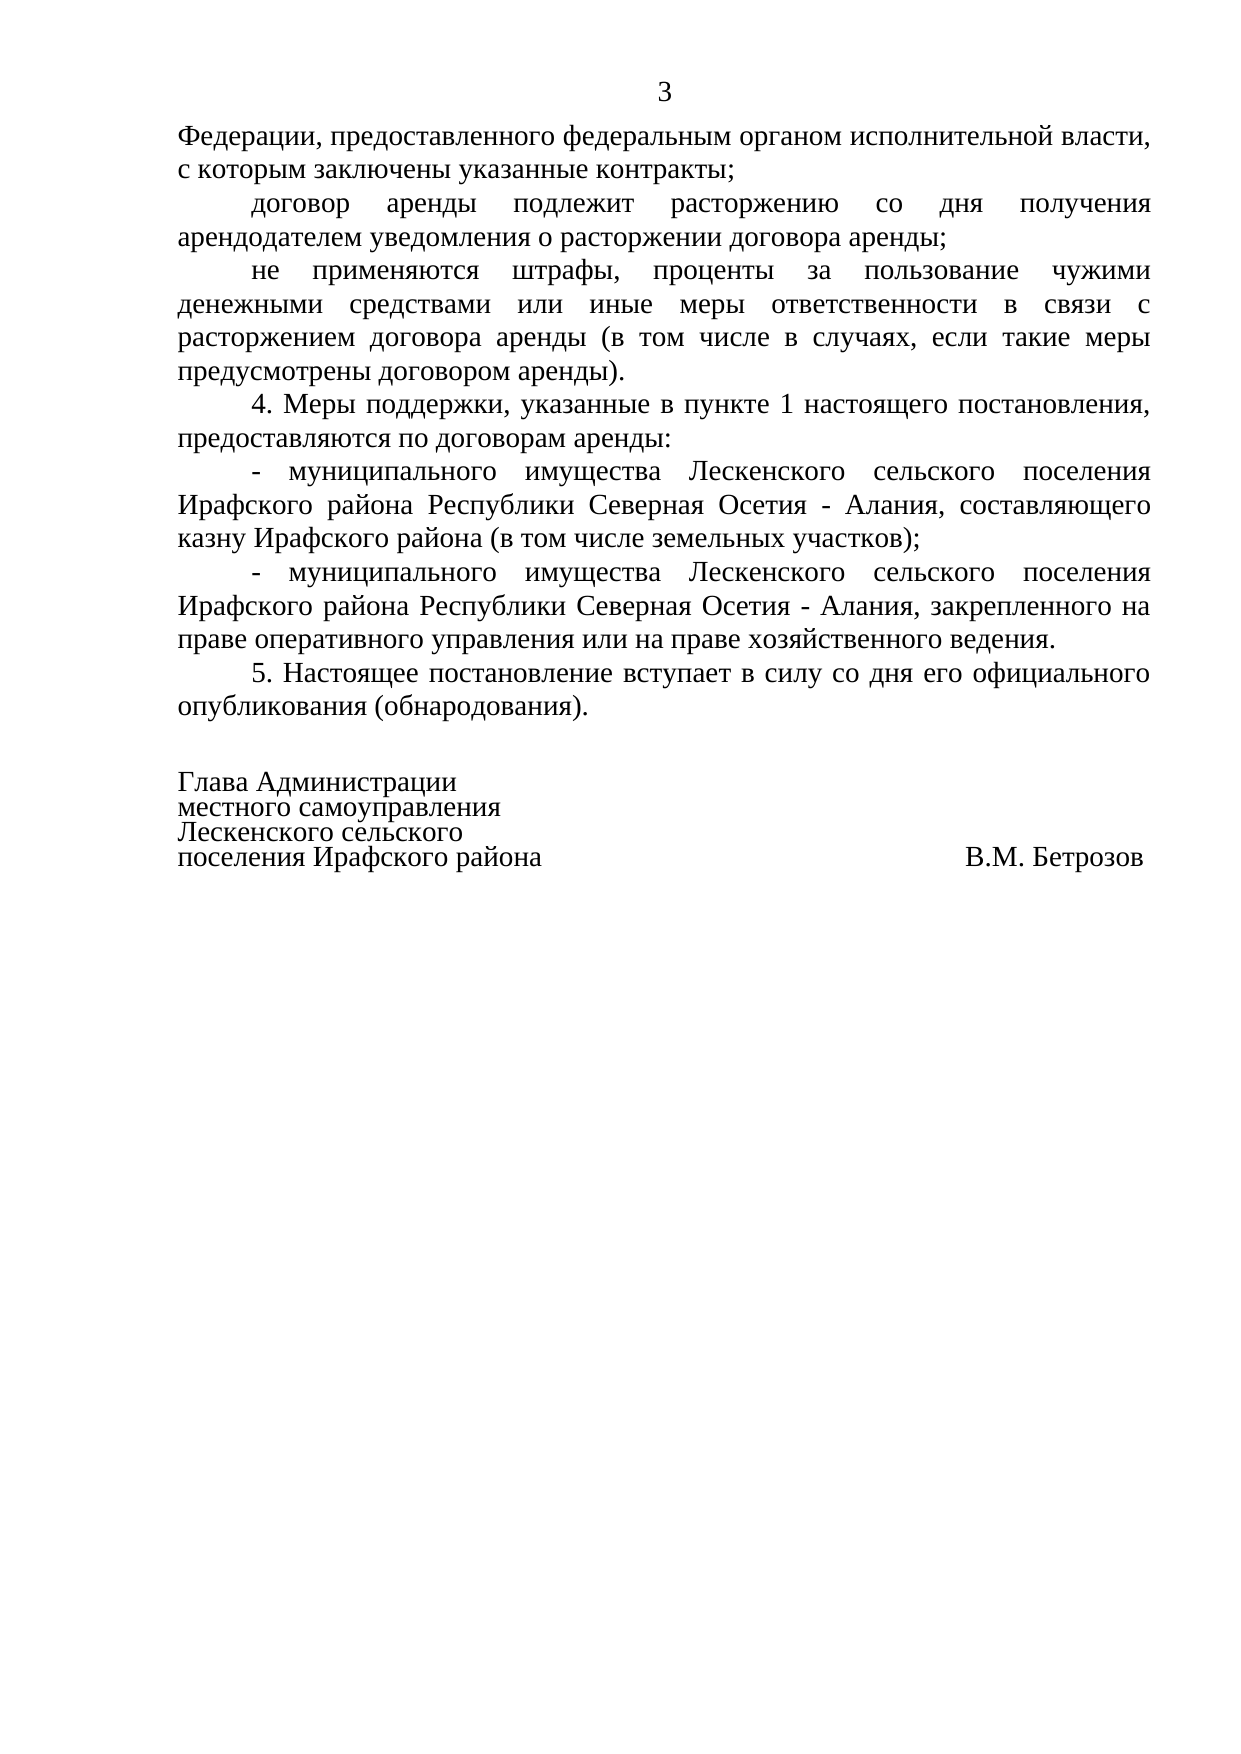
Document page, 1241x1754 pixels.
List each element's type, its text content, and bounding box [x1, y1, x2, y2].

text Глава Администрации [267, 772, 1152, 797]
text Глава Администрации [177, 772, 276, 797]
text Лескенского сельского [177, 822, 1152, 847]
text не применяются штрафы, проценты за пользование чужими денежными средствами или иные меры ответственности в связи с расторжением договора аренды (в том числе в случаях, если такие меры предусмотрены договором аренды). [177, 252, 1152, 386]
text местного самоуправления [177, 797, 1152, 822]
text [177, 118, 1152, 185]
text 5. Настоящее постановление вступает в силу со дня его официального опубликования (обнародования). [177, 655, 1152, 722]
text - муниципального имущества Лескенского сельского поселения Ирафского района Республики Северная Осетия - Алания, составляющего казну Ирафского района (в том числе земельных участков); [177, 453, 1152, 554]
text поселения Ирафского района В.М. Бетрозов [177, 847, 369, 872]
text поселения Ирафского района В.М. Бетрозов [372, 847, 1152, 872]
text 4. Меры поддержки, указанные в пункте 1 настоящего постановления, предоставляются по договорам аренды: [177, 386, 1152, 453]
text договор аренды подлежит расторжению со дня получения арендодателем уведомления о расторжении договора аренды; [177, 185, 1152, 252]
text - муниципального имущества Лескенского сельского поселения Ирафского района Республики Северная Осетия - Алания, закрепленного на праве оперативного управления или на праве хозяйственного ведения. [177, 554, 1152, 655]
